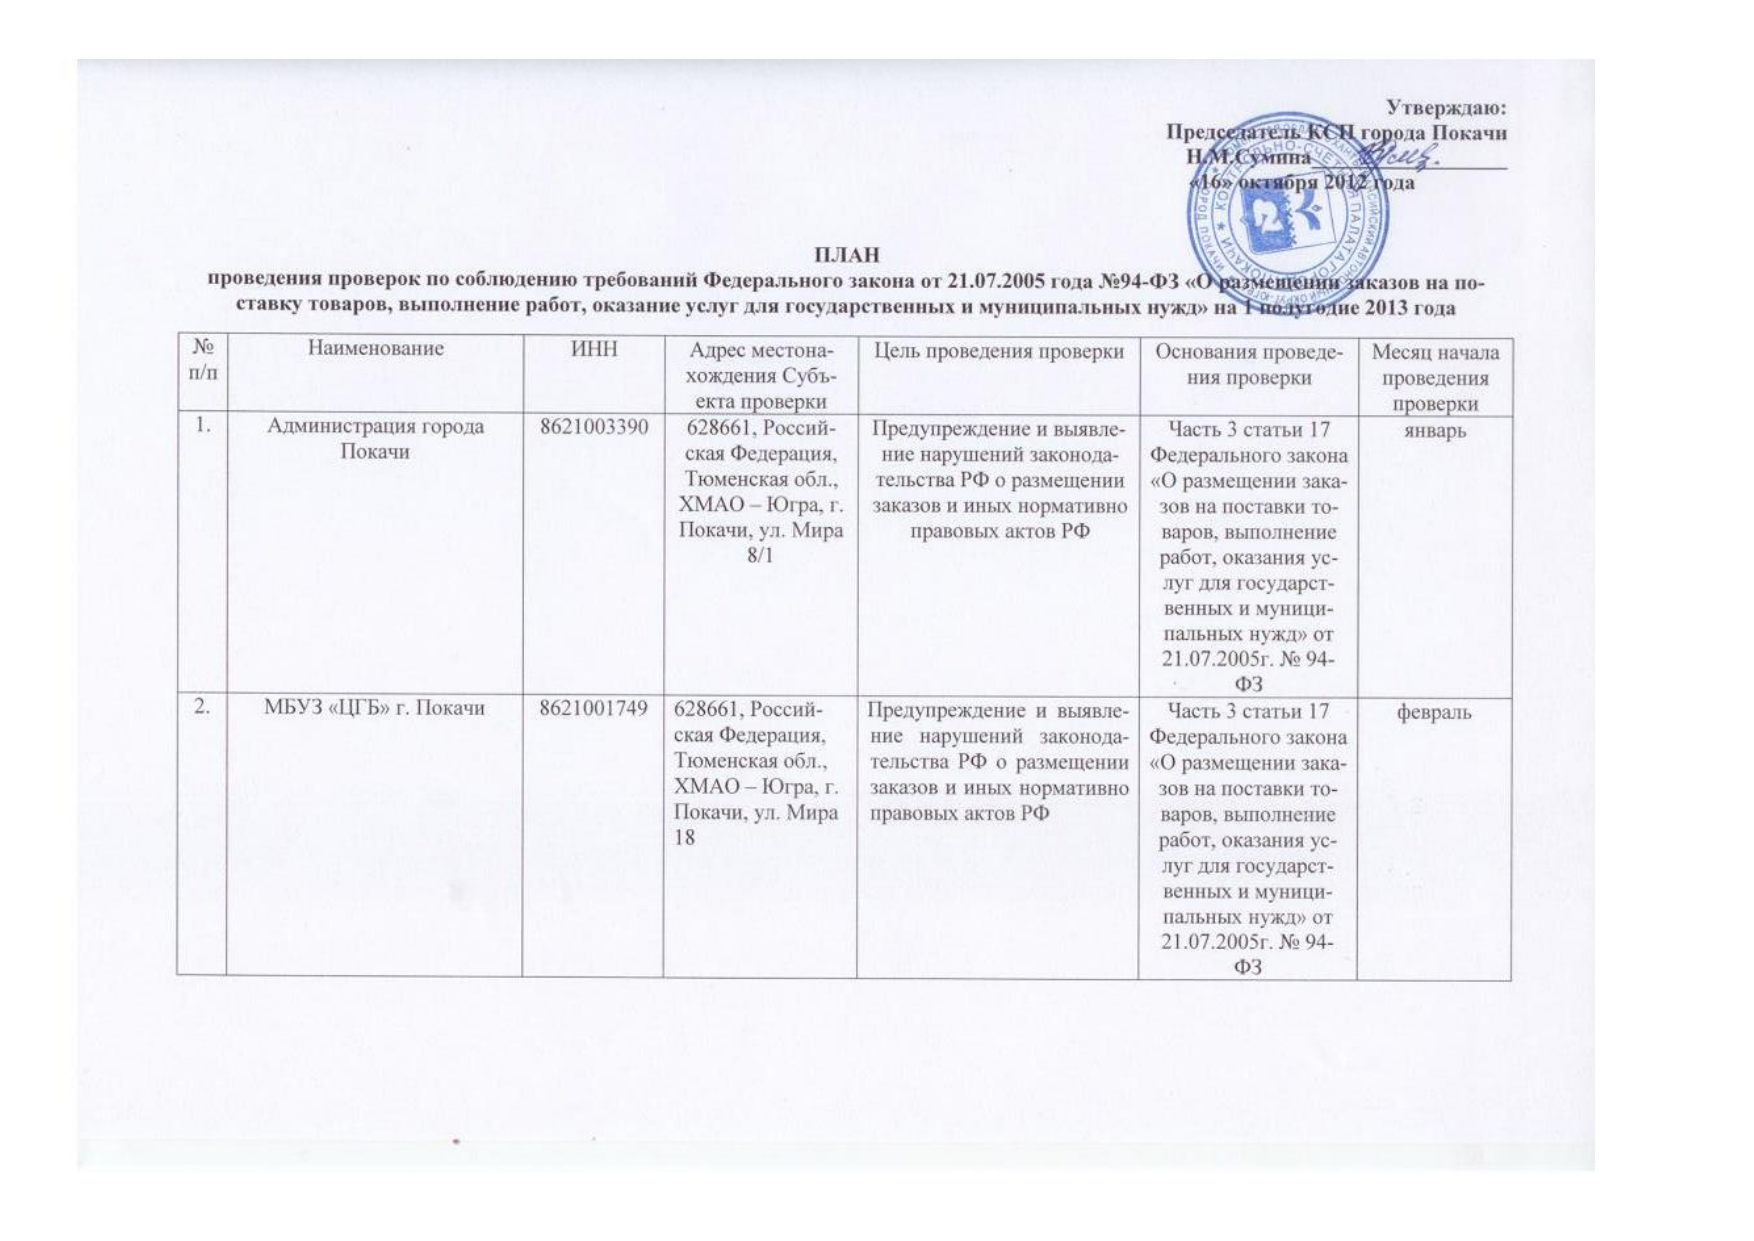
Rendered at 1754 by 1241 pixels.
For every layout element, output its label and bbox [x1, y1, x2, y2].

picture [59, 59, 1595, 1175]
